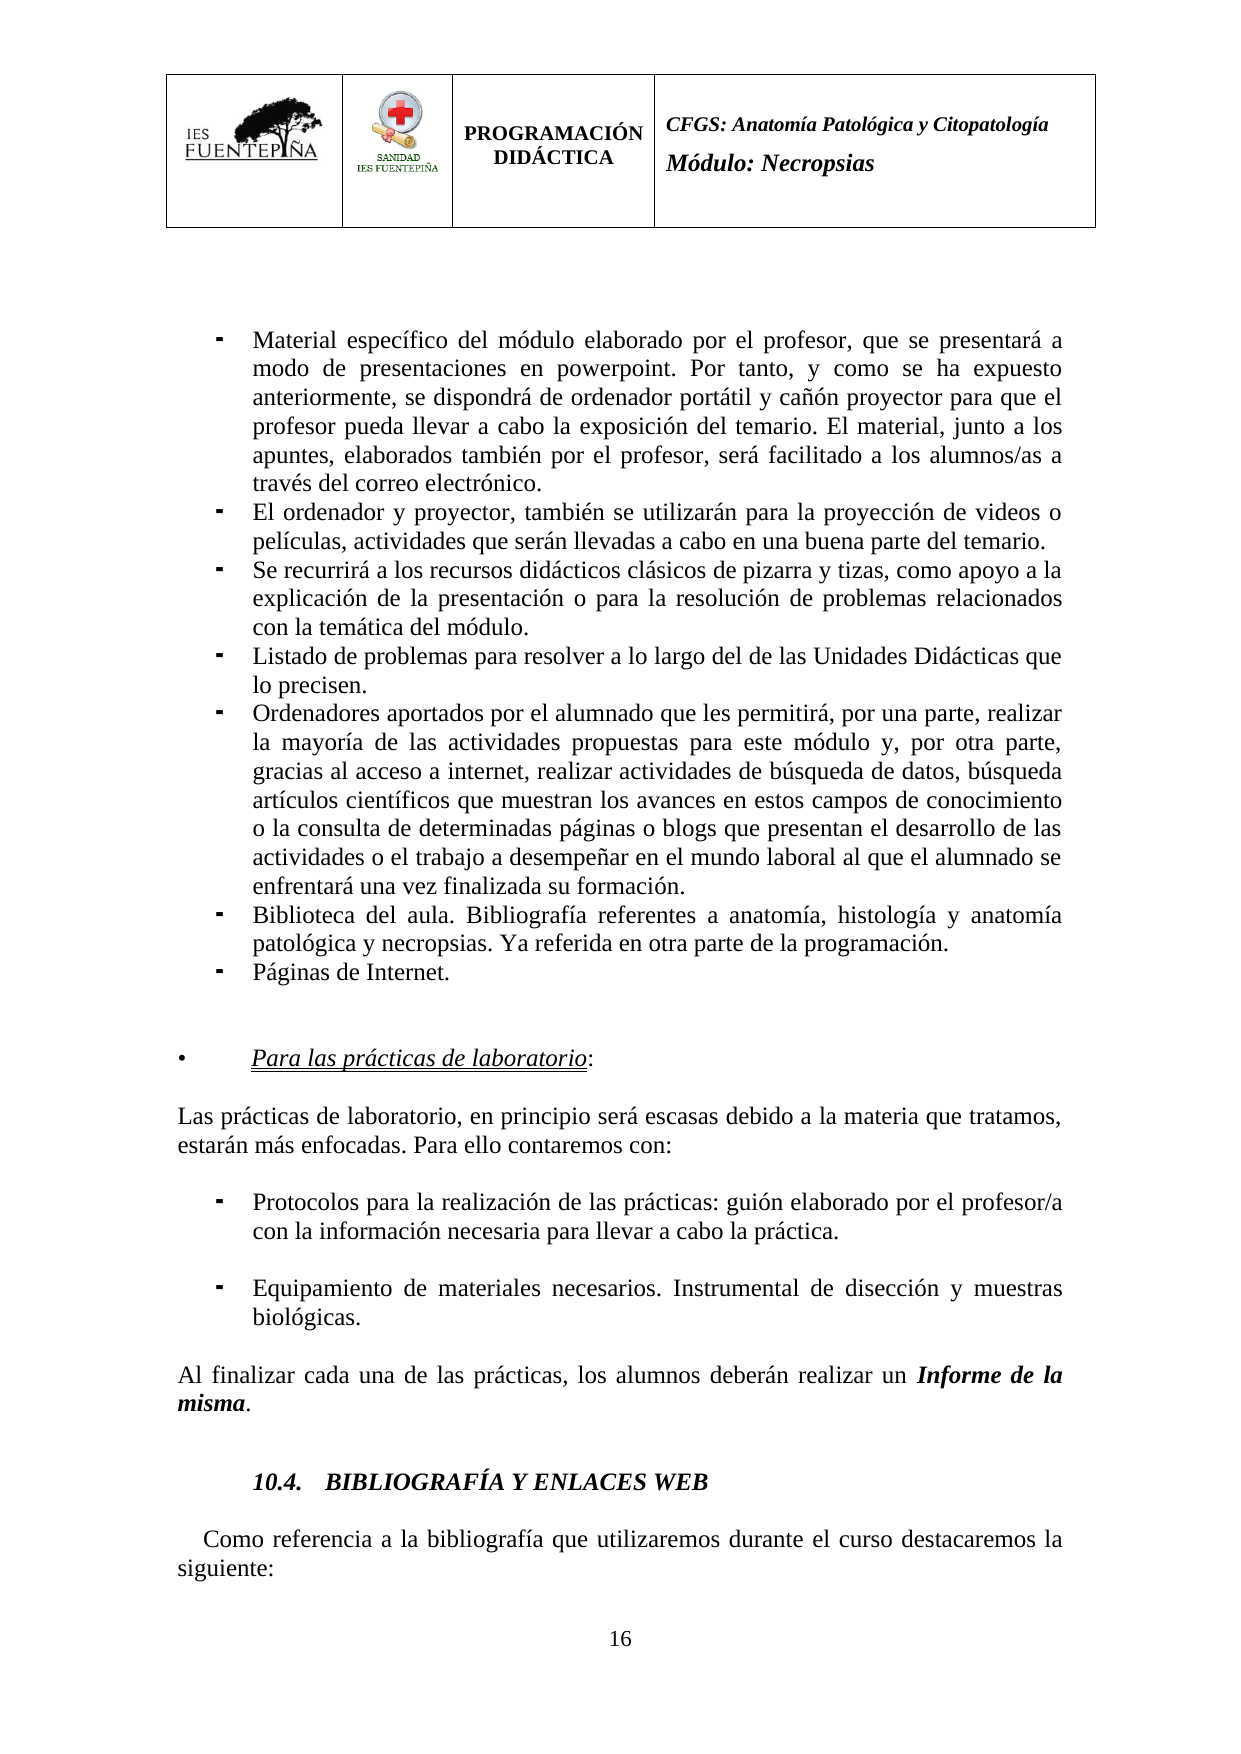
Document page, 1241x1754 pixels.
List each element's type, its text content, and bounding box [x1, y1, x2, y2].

text Al finalizar cada una de las prácticas, los alumnos deberán realizar un Informe de la misma. [177, 1360, 1063, 1417]
list Protocolos para la realización de las prácticas: guión elaborado por el profesor/a con la información necesaria para llevar a cabo la práctica. [215, 1187, 1063, 1245]
list Material específico del módulo elaborado por el profesor, que se presentará a modo de presentaciones en powerpoint. Por tanto, y como se ha expuesto anteriormente, se dispondrá de ordenador portátil y cañón proyector para que el profesor pueda llevar a cabo la exposición del temario. El material, junto a los apuntes, elaborados también por el profesor, será facilitado a los alumnos/as a través del correo electrónico. [215, 325, 1063, 497]
list Listado de problemas para resolver a lo largo del de las Unidades Didácticas que lo precisen. [215, 641, 1063, 698]
list Ordenadores aportados por el alumnado que les permitirá, por una parte, realizar la mayoría de las actividades propuestas para este módulo y, por otra parte, gracias al acceso a internet, realizar actividades de búsqueda de datos, búsqueda artículos científicos que muestran los avances en estos campos de conocimiento o la consulta de determinadas páginas o blogs que presentan el desarrollo de las actividades o el trabajo a desempeñar en el mundo laboral al que el alumnado se enfrentará una vez finalizada su formación. [215, 698, 1063, 900]
picture [184, 97, 324, 163]
list El ordenador y proyector, también se utilizarán para la proyección de videos o películas, actividades que serán llevadas a cabo en una buena parte del temario. [215, 497, 1063, 555]
text • Para las prácticas de laboratorio: [177, 1043, 1063, 1072]
picture [355, 87, 440, 174]
list BIBLIOGRAFÍA Y ENLACES WEB [252, 1467, 1063, 1496]
list Se recurrirá a los recursos didácticos clásicos de pizarra y tizas, como apoyo a la explicación de la presentación o para la resolución de problemas relacionados con la temática del módulo. [215, 555, 1063, 641]
text Las prácticas de laboratorio, en principio será escasas debido a la materia que tratamos, estarán más enfocadas. Para ello contaremos con: [177, 1101, 1063, 1158]
list Páginas de Internet. [215, 957, 1063, 986]
list Como referencia a la bibliografía que utilizaremos durante el curso destacaremos la siguiente: [177, 1524, 1063, 1582]
list Equipamiento de materiales necesarios. Instrumental de disección y muestras biológicas. [215, 1273, 1063, 1331]
list Biblioteca del aula. Bibliografía referentes a anatomía, histología y anatomía patológica y necropsias. Ya referida en otra parte de la programación. [215, 900, 1063, 957]
